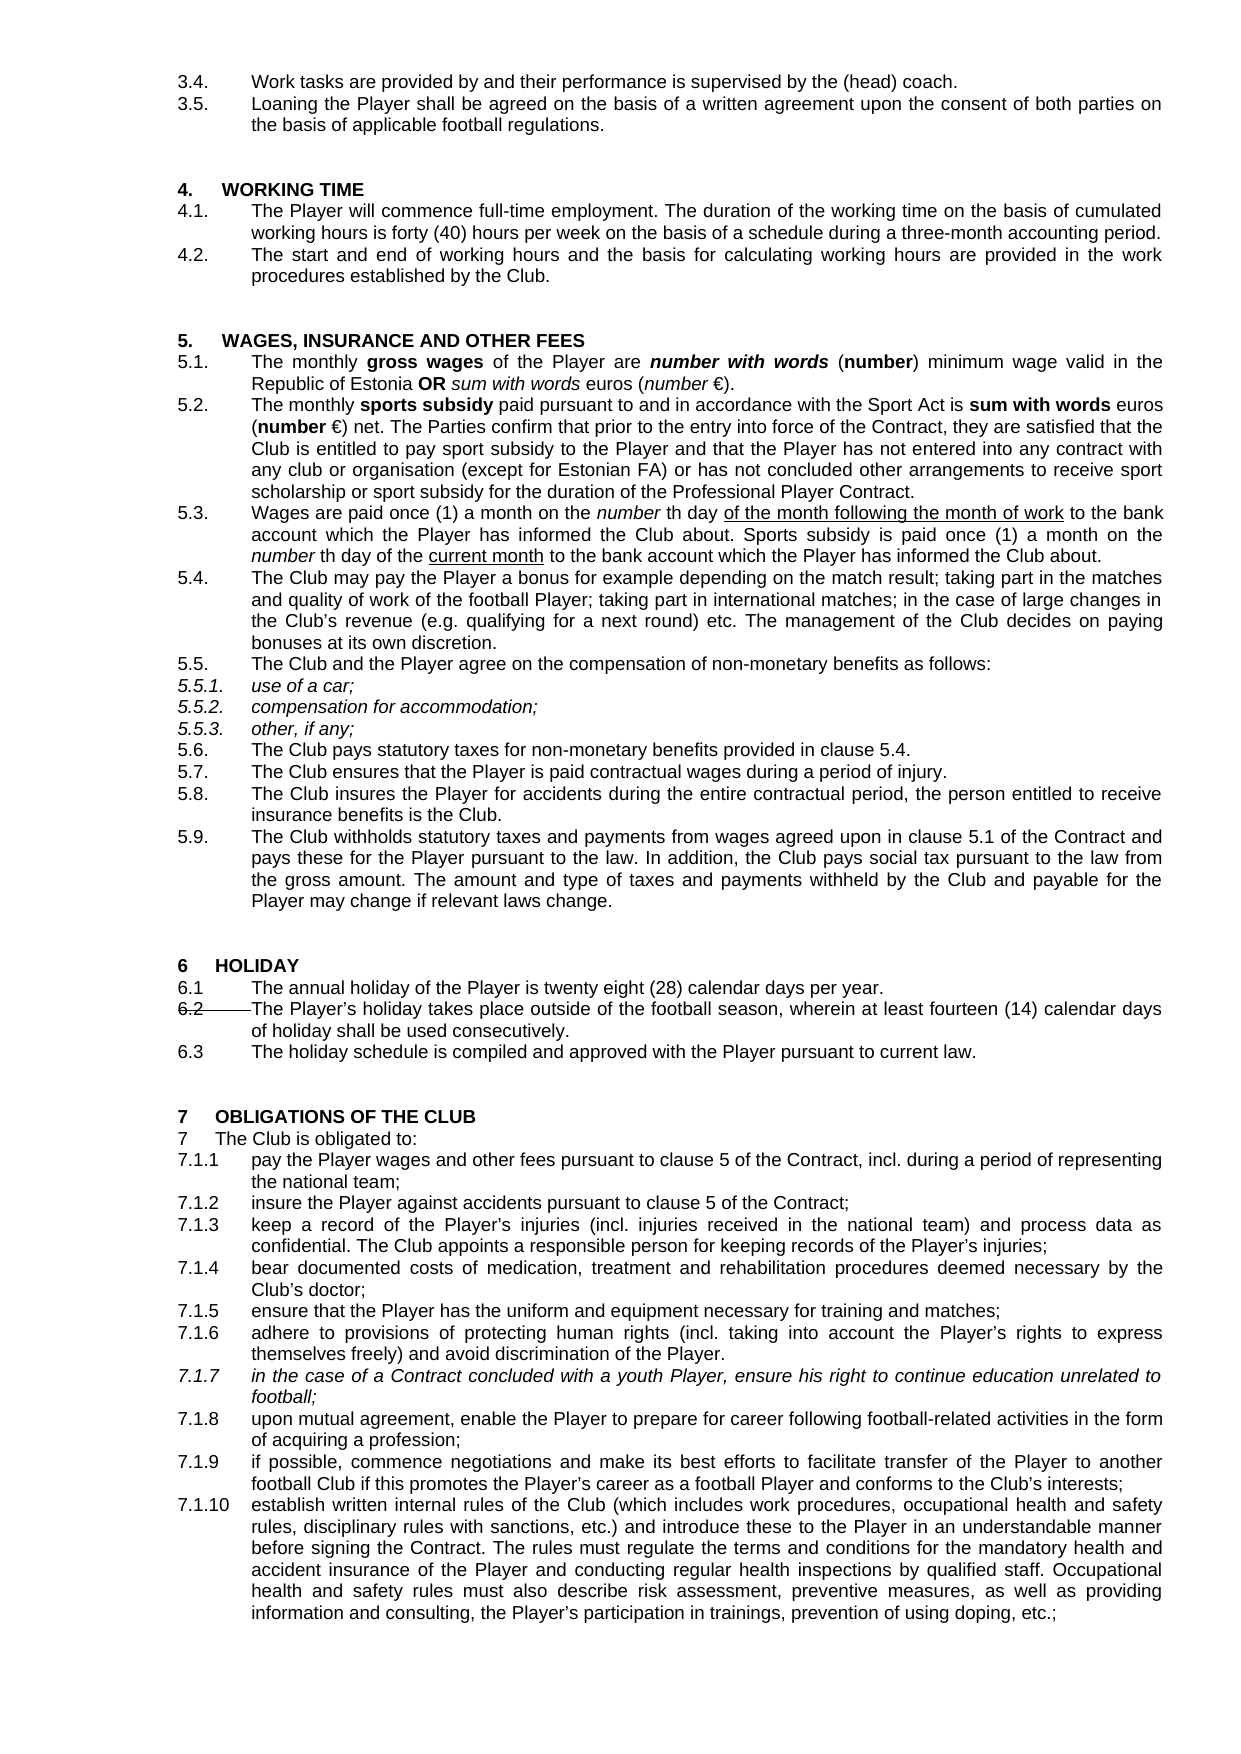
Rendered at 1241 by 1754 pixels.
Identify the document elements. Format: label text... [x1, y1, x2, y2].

list Wages are paid once (1) a month on the number th day of the month following the month of work to the bank account which the Player has informed the Club about. Sports subsidy is paid once (1) a month on the number th day of the current month to the bank account which the Player has informed the Club about. [177, 502, 1163, 567]
list HOLIDAY [177, 955, 1163, 976]
list bear documented costs of medication, treatment and rehabilitation procedures deemed necessary by the Club’s doctor; [177, 1257, 1163, 1300]
list The start and end of working hours and the basis for calculating working hours are provided in the work procedures established by the Club. [177, 243, 1163, 286]
list in the case of a Contract concluded with a youth Player, ensure his right to continue education unrelated to football; [177, 1364, 1163, 1408]
list Work tasks are provided by and their performance is supervised by the (head) coach. [177, 71, 1163, 92]
list The Player will commence full-time employment. The duration of the working time on the basis of cumulated working hours is forty (40) hours per week on the basis of a schedule during a three-month accounting period. [177, 200, 1163, 243]
list The monthly sports subsidy paid pursuant to and in accordance with the Sport Act is sum with words euros (number €) net. The Parties confirm that prior to the entry into force of the Contract, they are satisfied that the Club is entitled to pay sport subsidy to the Player and that the Player has not entered into any contract with any club or organisation (except for Estonian FA) or has not concluded other arrangements to receive sport scholarship or sport subsidy for the duration of the Professional Player Contract. [177, 394, 1163, 502]
list The monthly gross wages of the Player are number with words (number) minimum wage valid in the Republic of Estonia OR sum with words euros (number €). [177, 351, 1163, 394]
list establish written internal rules of the Club (which includes work procedures, occupational health and safety rules, disciplinary rules with sanctions, etc.) and introduce these to the Player in an understandable manner before signing the Contract. The rules must regulate the terms and conditions for the mandatory health and accident insurance of the Player and conducting regular health inspections by qualified staff. Occupational health and safety rules must also describe risk assessment, preventive measures, as well as providing information and consulting, the Player’s participation in trainings, prevention of using doping, etc.; [177, 1494, 1163, 1623]
list upon mutual agreement, enable the Player to prepare for career following football-related activities in the form of acquiring a profession; [177, 1408, 1163, 1451]
list The holiday schedule is compiled and approved with the Player pursuant to current law. [177, 1041, 1163, 1063]
list The Club withholds statutory taxes and payments from wages agreed upon in clause 5.1 of the Contract and pays these for the Player pursuant to the law. In addition, the Club pays social tax pursuant to the law from the gross amount. The amount and type of taxes and payments withheld by the Club and payable for the Player may change if relevant laws change. [177, 826, 1163, 912]
list The Club may pay the Player a bonus for example depending on the match result; taking part in the matches and quality of work of the football Player; taking part in international matches; in the case of large changes in the Club’s revenue (e.g. qualifying for a next round) etc. The management of the Club decides on paying bonuses at its own discretion. [177, 567, 1163, 653]
list ensure that the Player has the uniform and equipment necessary for training and matches; [177, 1300, 1163, 1321]
list WORKING TIME [177, 179, 1163, 200]
list other, if any; [177, 718, 1163, 739]
list The annual holiday of the Player is twenty eight (28) calendar days per year. [177, 976, 1163, 998]
list The Club ensures that the Player is paid contractual wages during a period of injury. [177, 761, 1163, 782]
list if possible, commence negotiations and make its best efforts to facilitate transfer of the Player to another football Club if this promotes the Player’s career as a football Player and conforms to the Club’s interests; [177, 1451, 1163, 1494]
list adhere to provisions of protecting human rights (incl. taking into account the Player’s rights to express themselves freely) and avoid discrimination of the Player. [177, 1321, 1163, 1364]
list The Player’s holiday takes place outside of the football season, wherein at least fourteen (14) calendar days of holiday shall be used consecutively. [177, 998, 1163, 1041]
list The Club and the Player agree on the compensation of non-monetary benefits as follows: [177, 653, 1163, 674]
list OBLIGATIONS OF THE CLUB [177, 1106, 1163, 1127]
list keep a record of the Player’s injuries (incl. injuries received in the national team) and process data as confidential. The Club appoints a responsible person for keeping records of the Player’s injuries; [177, 1214, 1163, 1257]
list compensation for accommodation; [177, 696, 1163, 718]
list use of a car; [177, 674, 1163, 696]
list insure the Player against accidents pursuant to clause 5 of the Contract; [177, 1192, 1163, 1214]
list The Club pays statutory taxes for non-monetary benefits provided in clause 5.4. [177, 739, 1163, 761]
list WAGES, INSURANCE AND OTHER FEES [177, 329, 1163, 351]
list Loaning the Player shall be agreed on the basis of a written agreement upon the consent of both parties on the basis of applicable football regulations. [177, 92, 1163, 136]
list The Club insures the Player for accidents during the entire contractual period, the person entitled to receive insurance benefits is the Club. [177, 782, 1163, 826]
list The Club is obligated to: [177, 1127, 1163, 1149]
list pay the Player wages and other fees pursuant to clause 5 of the Contract, incl. during a period of representing the national team; [177, 1149, 1163, 1192]
